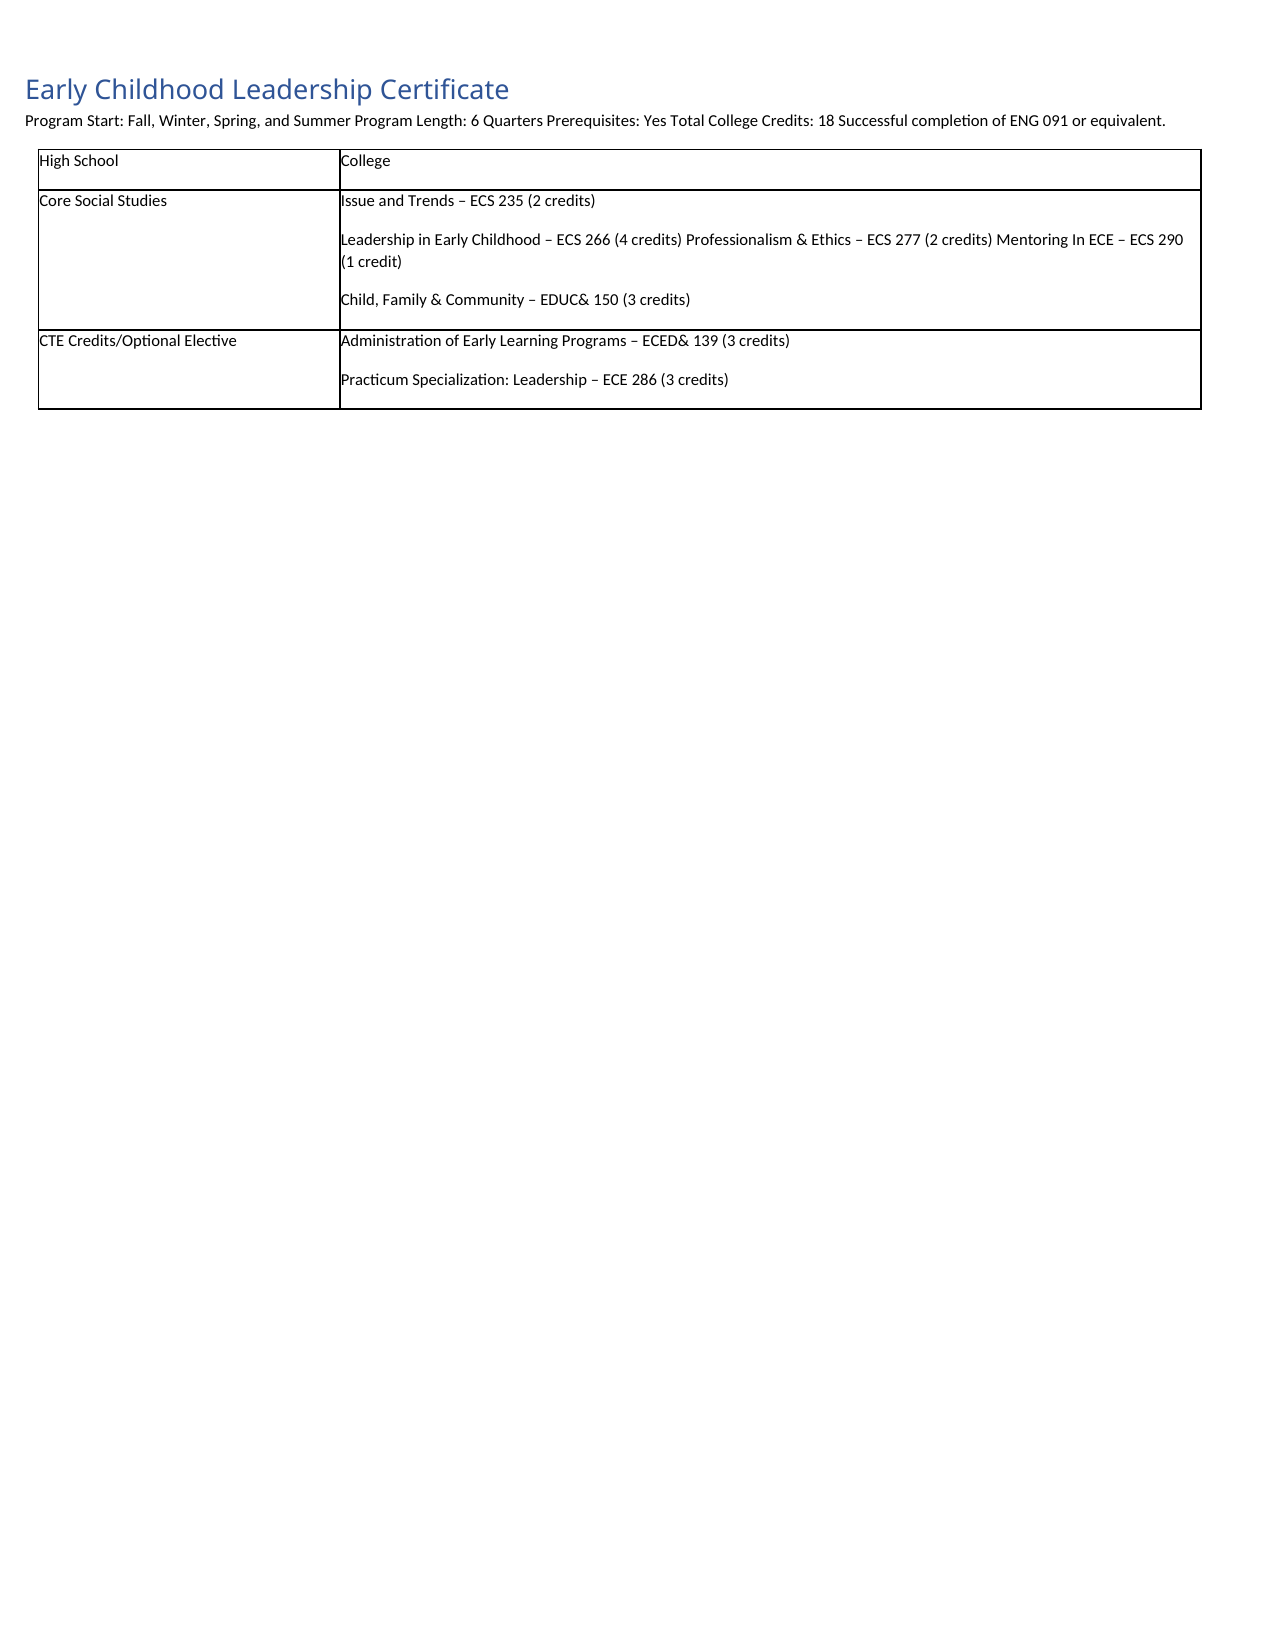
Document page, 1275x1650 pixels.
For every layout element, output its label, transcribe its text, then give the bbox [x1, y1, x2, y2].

table_cell Core Social Studies [39, 191, 339, 329]
subtitle Early Childhood Leadership Certificate [25, 71, 1212, 108]
table_header High School [39, 150, 339, 189]
table_cell CTE Credits/Optional Elective [39, 331, 339, 408]
table_cell Administration of Early Learning Programs – ECED& 139 (3 credits) Practicum Specialization: Leadership – ECE 286 (3 credits) [341, 331, 1200, 408]
text Program Start: Fall, Winter, Spring, and Summer Program Length: 6 Quarters Prerequisites: Yes Total College Credits: 18 Successful completion of ENG 091 or equivalent. [25, 110, 1212, 130]
table_header College [341, 150, 1200, 189]
table_cell Issue and Trends – ECS 235 (2 credits) Leadership in Early Childhood – ECS 266 (4 credits) Professionalism & Ethics – ECS 277 (2 credits) Mentoring In ECE – ECS 290 (1 credit) Child, Family & Community – EDUC& 150 (3 credits) [341, 191, 1200, 329]
